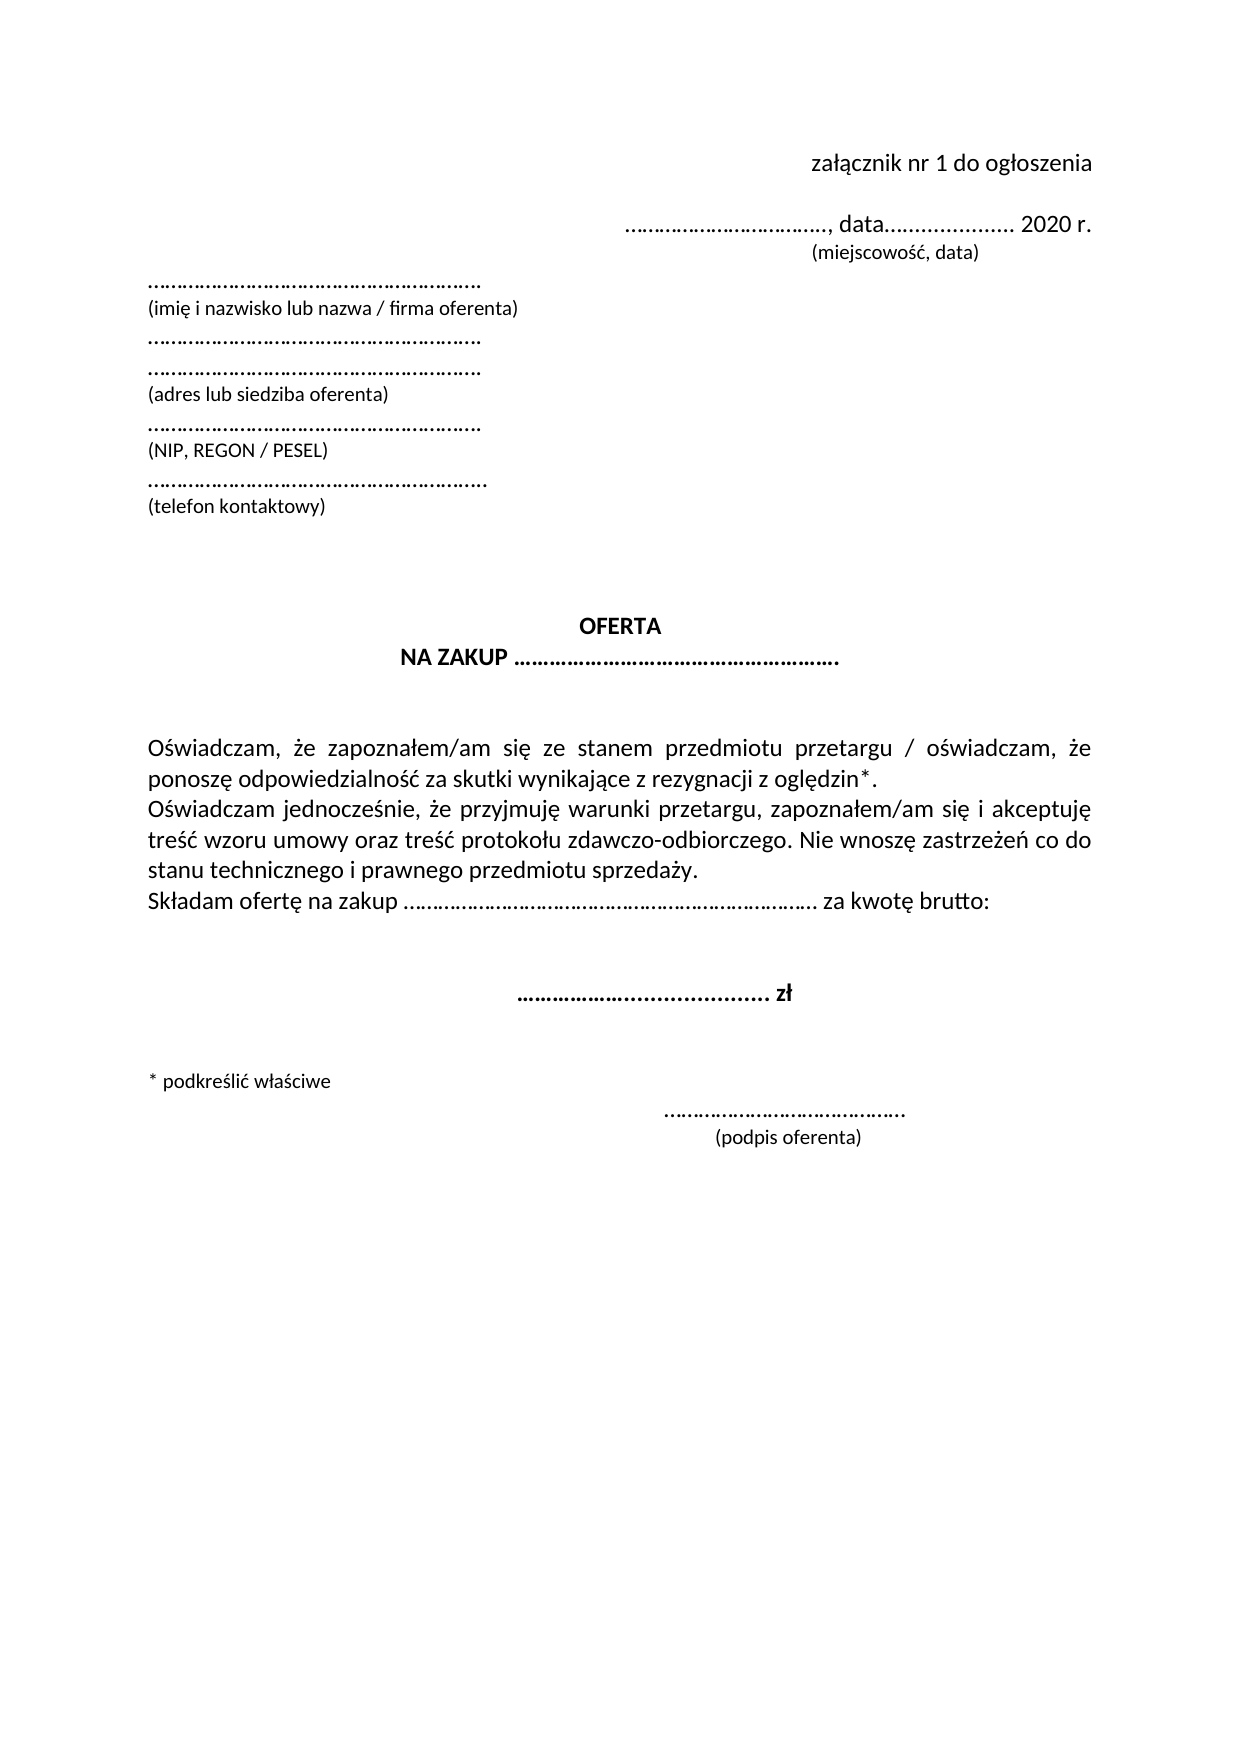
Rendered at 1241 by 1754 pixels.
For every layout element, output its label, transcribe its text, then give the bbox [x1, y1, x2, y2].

text ………………………………………………….. [148, 463, 1093, 493]
text (NIP, REGON / PESEL) [148, 437, 1093, 463]
text …………………………………… [590, 1094, 1093, 1124]
text …………………………………………………. [148, 264, 1093, 295]
text NA ZAKUP ………………………………………………. [148, 641, 1093, 671]
text OFERTA [148, 610, 1093, 641]
text Oświadczam, że zapoznałem/am się ze stanem przedmiotu przetargu / oświadczam, że ponoszę odpowiedzialność za skutki wynikające z rezygnacji z oględzin*. [148, 732, 1093, 793]
text (imię i nazwisko lub nazwa / firma oferenta) [148, 295, 1093, 321]
text Oświadczam jednocześnie, że przyjmuję warunki przetargu, zapoznałem/am się i akceptuję treść wzoru umowy oraz treść protokołu zdawczo-odbiorczego. Nie wnoszę zastrzeżeń co do stanu technicznego i prawnego przedmiotu sprzedaży. [148, 793, 1093, 885]
text (podpis oferenta) [590, 1124, 1093, 1149]
text …………………………….., data….................. 2020 r. [148, 209, 1093, 239]
text (telefon kontaktowy) [148, 493, 1093, 519]
text * podkreślić właściwe [148, 1068, 1093, 1094]
text (miejscowość, data) [738, 239, 1093, 264]
text …………………………………………………. [148, 407, 1093, 437]
text …………………………………………………. [148, 351, 1093, 382]
text …………………………………………………. [148, 321, 1093, 351]
text załącznik nr 1 do ogłoszenia [148, 148, 1093, 178]
text Składam ofertę na zakup ……………………………………………………………… za kwotę brutto: [148, 885, 1093, 916]
text ………………...................... zł [443, 977, 1093, 1007]
text (adres lub siedziba oferenta) [148, 382, 1093, 407]
